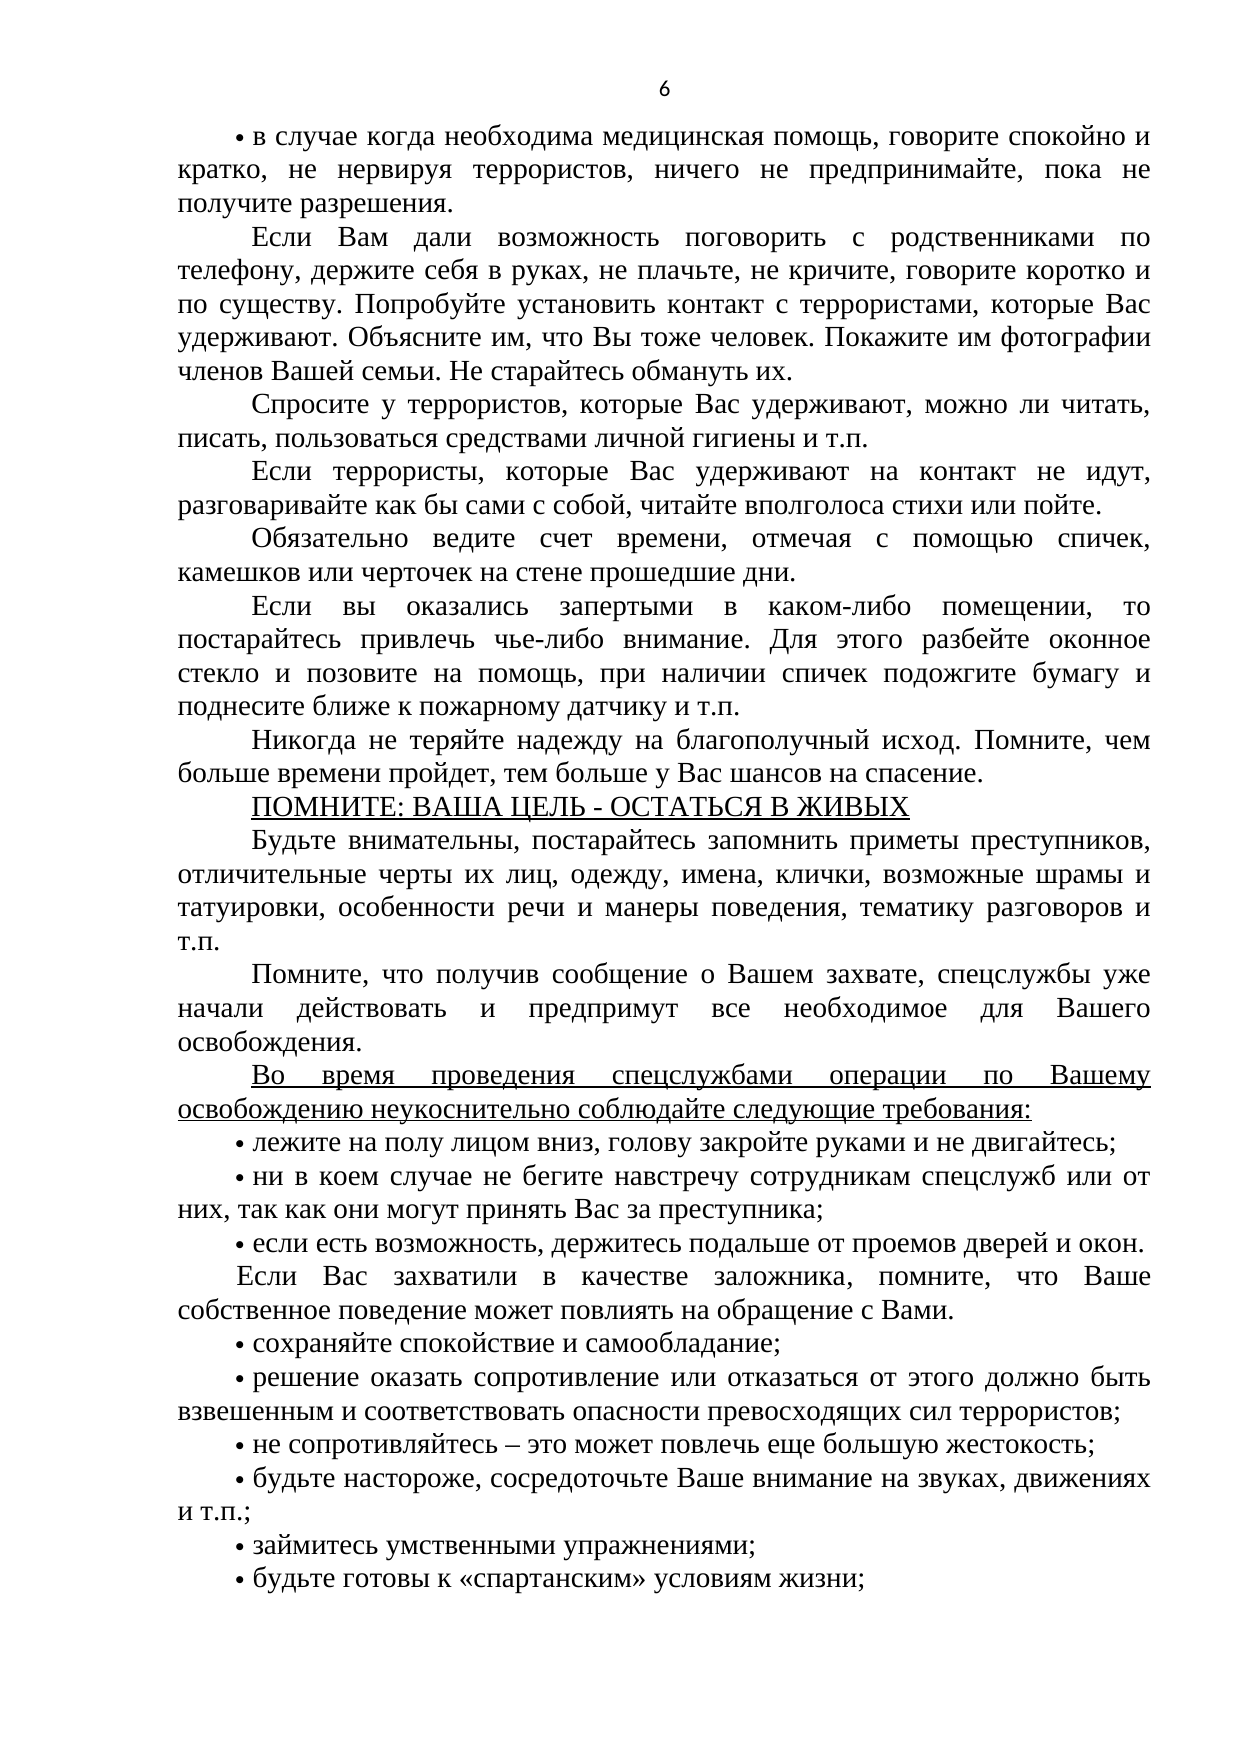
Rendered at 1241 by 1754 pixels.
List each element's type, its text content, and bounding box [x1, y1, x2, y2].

text Если Вас захватили в качестве заложника, помните, что Ваше собственное поведение может повлиять на обращение с Вами. [177, 1258, 1152, 1326]
text Если Вам дали возможность поговорить с родственниками по телефону, держите себя в руках, не плачьте, не кричите, говорите коротко и по существу. Попробуйте установить контакт с террористами, которые Вас удерживают. Объясните им, что Вы тоже человек. Покажите им фотографии членов Вашей семьи. Не старайтесь обмануть их. [177, 219, 1152, 386]
text Обязательно ведите счет времени, отмечая с помощью спичек, камешков или черточек на стене прошедшие дни. [177, 521, 1152, 588]
list ни в коем случае не бегите навстречу сотрудникам спецслужб или от них, так как они могут принять Вас за преступника; [177, 1158, 1152, 1225]
list лежите на полу лицом вниз, голову закройте руками и не двигайтесь; [177, 1124, 1152, 1158]
list сохраняйте спокойствие и самообладание; [177, 1326, 1152, 1359]
list займитесь умственными упражнениями; [177, 1527, 1152, 1560]
text Если вы оказались запертыми в каком-либо помещении, то постарайтесь привлечь чье-либо внимание. Для этого разбейте оконное стекло и позовите на помощь, при наличии спичек подожгите бумагу и поднесите ближе к пожарному датчику и т.п. [177, 588, 1152, 722]
list в случае когда необходима медицинская помощь, говорите спокойно и кратко, не нервируя террористов, ничего не предпринимайте, пока не получите разрешения. [177, 118, 1152, 219]
list будьте настороже, сосредоточьте Ваше внимание на звуках, движениях и т.п.; [177, 1460, 1152, 1527]
list будьте готовы к «спартанским» условиям жизни; [177, 1560, 1152, 1594]
text ПОМНИТЕ: ВАША ЦЕЛЬ - ОСТАТЬСЯ В ЖИВЫХ [177, 789, 1152, 822]
text Во время проведения спецслужбами операции по Вашему освобождению неукоснительно соблюдайте следующие требования: [177, 1057, 1152, 1124]
text Спросите у террористов, которые Вас удерживают, можно ли читать, писать, пользоваться средствами личной гигиены и т.п. [177, 386, 1152, 453]
text Если террористы, которые Вас удерживают на контакт не идут, разговаривайте как бы сами с собой, читайте вполголоса стихи или пойте. [177, 453, 1152, 521]
list не сопротивляйтесь – это может повлечь еще большую жестокость; [177, 1426, 1152, 1460]
list решение оказать сопротивление или отказаться от этого должно быть взвешенным и соответствовать опасности превосходящих сил террористов; [177, 1359, 1152, 1426]
text Никогда не теряйте надежду на благополучный исход. Помните, чем больше времени пройдет, тем больше у Вас шансов на спасение. [177, 722, 1152, 789]
text Будьте внимательны, постарайтесь запомнить приметы преступников, отличительные черты их лиц, одежду, имена, клички, возможные шрамы и татуировки, особенности речи и манеры поведения, тематику разговоров и т.п. [177, 822, 1152, 957]
text Помните, что получив сообщение о Вашем захвате, спецслужбы уже начали действовать и предпримут все необходимое для Вашего освобождения. [177, 957, 1152, 1057]
list если есть возможность, держитесь подальше от проемов дверей и окон. [177, 1225, 1152, 1258]
